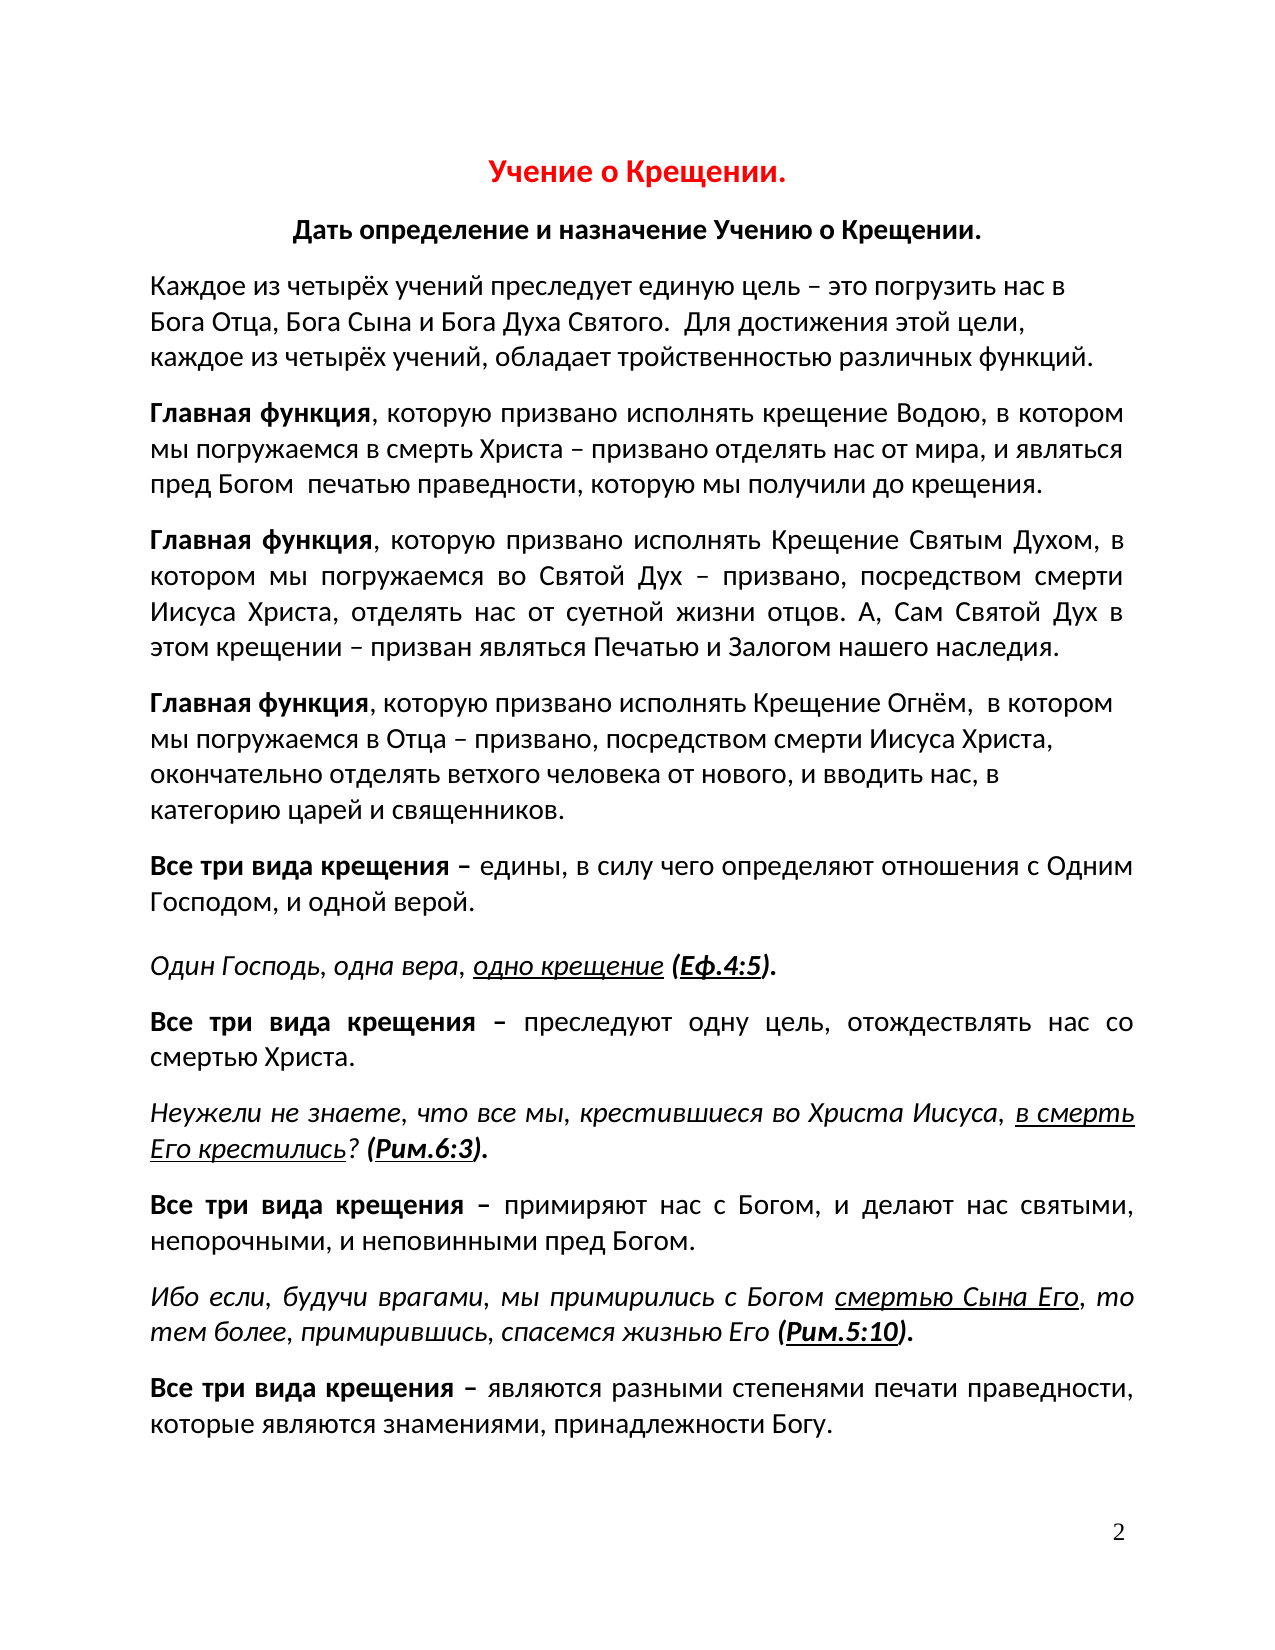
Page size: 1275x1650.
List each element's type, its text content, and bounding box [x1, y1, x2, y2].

text Все три вида крещения – примиряют нас с Богом, и делают нас святыми, непорочными, и неповинными пред Богом. [150, 1186, 1134, 1257]
text Все три вида крещения – являются разными степенями печати праведности, которые являются знамениями, принадлежности Богу. [150, 1369, 1134, 1440]
text Учение о Крещении. [150, 150, 1125, 191]
text Один Господь, одна вера, одно крещение (Еф.4:5). [150, 947, 1125, 983]
text Главная функция, которую призвано исполнять Крещение Огнём, в котором мы погружаемся в Отца – призвано, посредством смерти Иисуса Христа, окончательно отделять ветхого человека от нового, и вводить нас, в категорию царей и священников. [150, 684, 1125, 827]
text Неужели не знаете, что все мы, крестившиеся во Христа Иисуса, в смерть Его крестились? (Рим.6:3). [150, 1094, 1134, 1166]
text Главная функция, которую призвано исполнять крещение Водою, в котором мы погружаемся в смерть Христа – призвано отделять нас от мира, и являться пред Богом печатью праведности, которую мы получили до крещения. [150, 394, 1125, 501]
text Все три вида крещения – едины, в силу чего определяют отношения с Одним Господом, и одной верой. [150, 847, 1134, 918]
text Ибо если, будучи врагами, мы примирились с Богом смертью Сына Его, то тем более, примирившись, спасемся жизнью Его (Рим.5:10). [150, 1278, 1134, 1349]
text Дать определение и назначение Учению о Крещении. [150, 211, 1125, 247]
text Все три вида крещения – преследуют одну цель, отождествлять нас со смертью Христа. [150, 1003, 1134, 1074]
text Главная функция, которую призвано исполнять Крещение Святым Духом, в котором мы погружаемся во Святой Дух – призвано, посредством смерти Иисуса Христа, отделять нас от суетной жизни отцов. А, Сам Святой Дух в этом крещении – призван являться Печатью и Залогом нашего наследия. [150, 521, 1125, 664]
text Каждое из четырёх учений преследует единую цель – это погрузить нас в Бога Отца, Бога Сына и Бога Духа Святого. Для достижения этой цели, каждое из четырёх учений, обладает тройственностью различных функций. [150, 267, 1125, 374]
